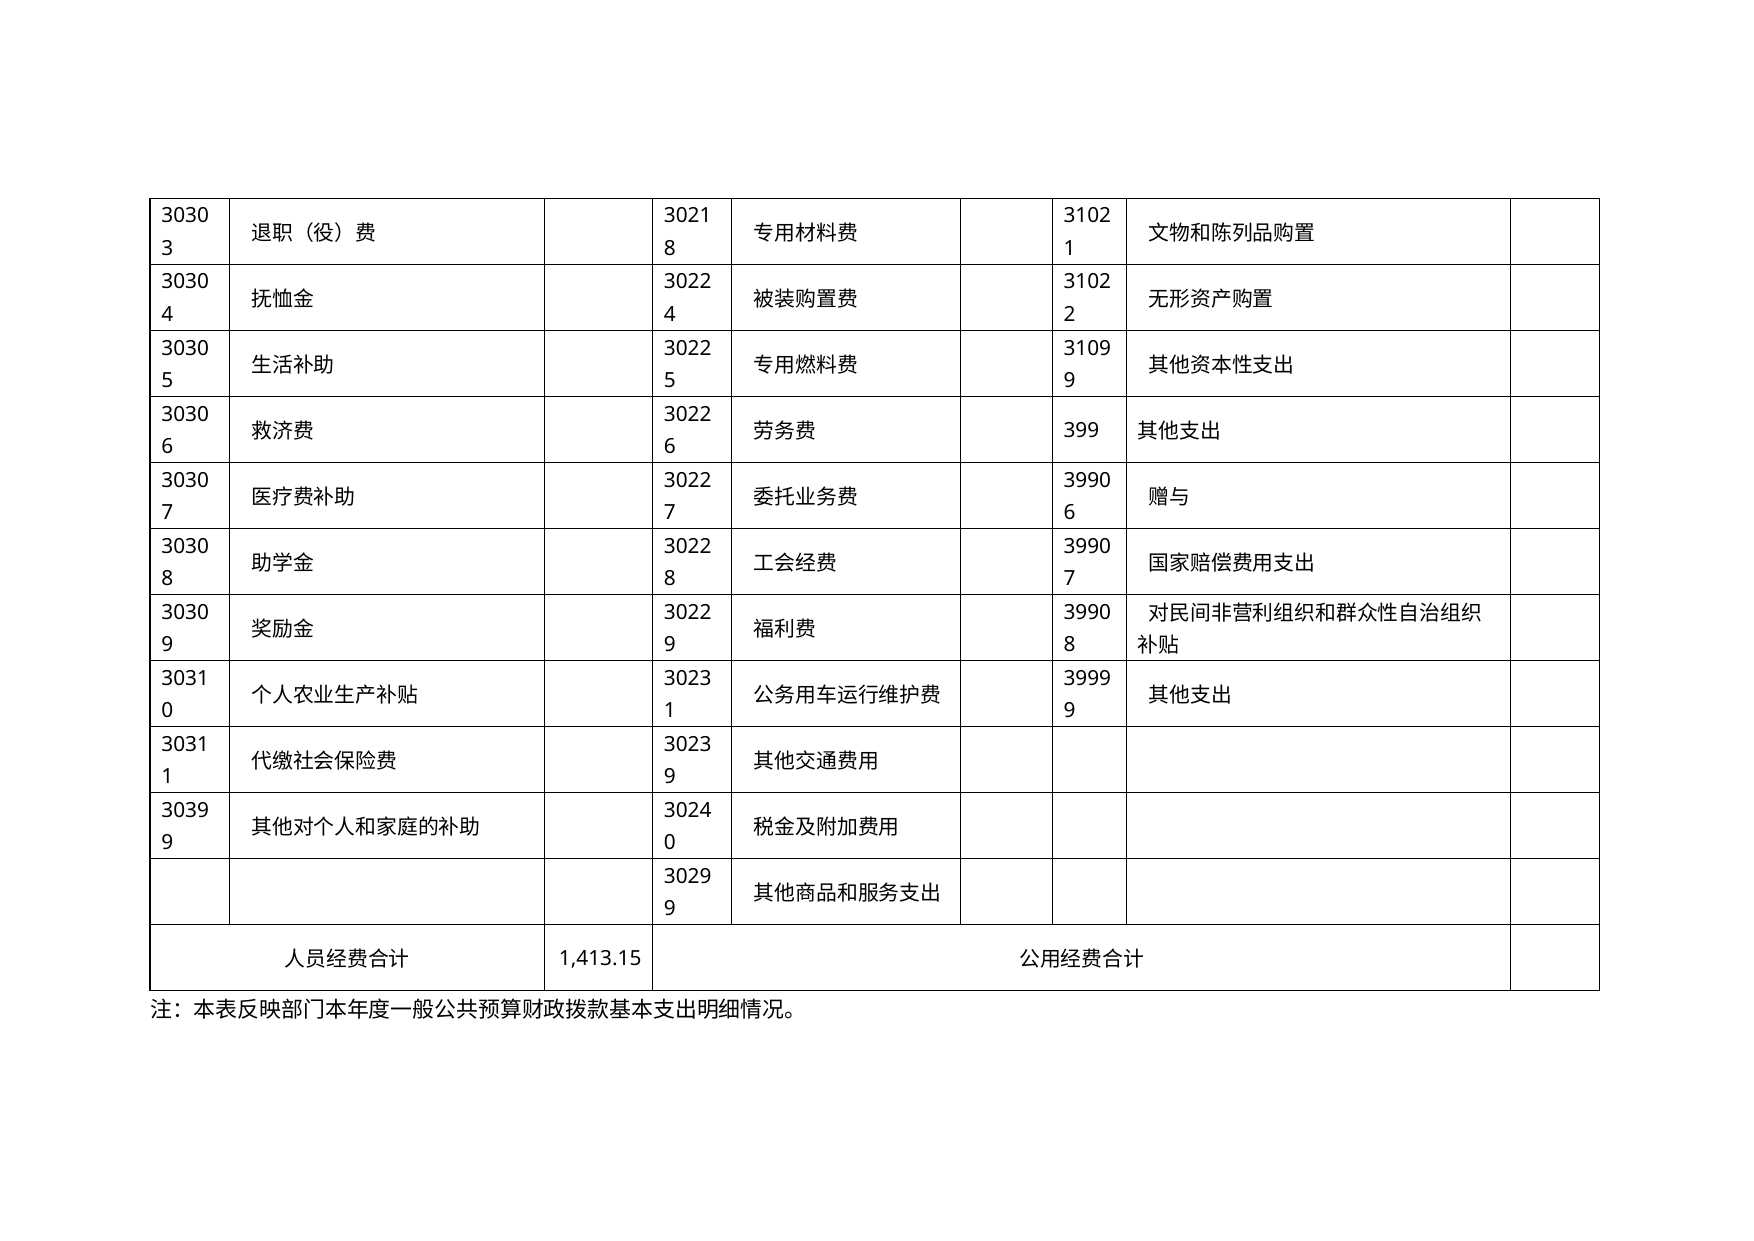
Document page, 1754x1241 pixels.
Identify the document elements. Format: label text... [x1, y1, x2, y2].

table_cell [961, 397, 1052, 462]
table_cell [1127, 727, 1510, 792]
table_cell [545, 397, 652, 462]
table_cell [1511, 529, 1599, 594]
table_cell 对民间非营利组织和群众性自治组织补贴 [1127, 595, 1510, 660]
table_cell [961, 595, 1052, 660]
table_cell 30229 [653, 595, 731, 660]
text 注：本表反映部门本年度一般公共预算财政拨款基本支出明细情况。 [150, 991, 1604, 1024]
table_cell 人员经费合计 [151, 925, 544, 990]
table_cell 退职（役）费 [230, 199, 544, 264]
table_cell [1511, 265, 1599, 330]
table_cell [1127, 859, 1510, 924]
table_cell [1511, 463, 1599, 528]
table_cell [961, 265, 1052, 330]
table_cell 399 [1053, 397, 1126, 462]
table_cell 救济费 [230, 397, 544, 462]
table_cell 30231 [653, 661, 731, 726]
table_cell 30227 [653, 463, 731, 528]
table_cell [545, 331, 652, 396]
table_cell 其他对个人和家庭的补助 [230, 793, 544, 858]
table_cell [1511, 397, 1599, 462]
table_cell 奖励金 [230, 595, 544, 660]
table_cell 30399 [151, 793, 229, 858]
table_cell 文物和陈列品购置 [1127, 199, 1510, 264]
table_cell 30239 [653, 727, 731, 792]
table_cell 国家赔偿费用支出 [1127, 529, 1510, 594]
table_cell [1511, 793, 1599, 858]
table_cell [545, 727, 652, 792]
table_cell [1511, 859, 1599, 924]
table_cell [545, 661, 652, 726]
table_cell [961, 793, 1052, 858]
table_cell 30309 [151, 595, 229, 660]
table_cell [1053, 727, 1126, 792]
table_cell 其他交通费用 [732, 727, 960, 792]
table_cell [1511, 199, 1599, 264]
table_cell 39999 [1053, 661, 1126, 726]
table_cell [545, 463, 652, 528]
table_cell [545, 793, 652, 858]
table_cell 30303 [151, 199, 229, 264]
table_cell 医疗费补助 [230, 463, 544, 528]
table_cell [1511, 925, 1599, 990]
table_cell 工会经费 [732, 529, 960, 594]
table_cell 公务用车运行维护费 [732, 661, 960, 726]
table_cell 赠与 [1127, 463, 1510, 528]
table_cell [961, 463, 1052, 528]
table_cell 抚恤金 [230, 265, 544, 330]
table_cell 30240 [653, 793, 731, 858]
table_cell 30299 [653, 859, 731, 924]
table_cell [1053, 793, 1126, 858]
table_cell [1511, 727, 1599, 792]
table_cell [961, 331, 1052, 396]
table_cell [961, 661, 1052, 726]
table_cell [961, 859, 1052, 924]
table_cell 30225 [653, 331, 731, 396]
table_cell 30310 [151, 661, 229, 726]
table_cell [545, 265, 652, 330]
table_cell 30308 [151, 529, 229, 594]
table_cell [1511, 331, 1599, 396]
table_cell 助学金 [230, 529, 544, 594]
table_cell 30306 [151, 397, 229, 462]
table_cell [230, 859, 544, 924]
table_cell 39908 [1053, 595, 1126, 660]
table_cell 其他支出 [1127, 661, 1510, 726]
table_cell 专用燃料费 [732, 331, 960, 396]
table_cell 39907 [1053, 529, 1126, 594]
table_cell 1,413.15 [545, 925, 652, 990]
table_cell 31022 [1053, 265, 1126, 330]
table_cell [545, 859, 652, 924]
table_cell 无形资产购置 [1127, 265, 1510, 330]
table_cell 30311 [151, 727, 229, 792]
table_cell 个人农业生产补贴 [230, 661, 544, 726]
table_cell 30307 [151, 463, 229, 528]
table_cell 其他支出 [1127, 397, 1510, 462]
table_cell [545, 595, 652, 660]
table_cell [961, 529, 1052, 594]
table_cell 30228 [653, 529, 731, 594]
table_cell [545, 529, 652, 594]
table_cell 30304 [151, 265, 229, 330]
table_cell [961, 199, 1052, 264]
table_cell 其他商品和服务支出 [732, 859, 960, 924]
table_cell 31099 [1053, 331, 1126, 396]
table_cell 委托业务费 [732, 463, 960, 528]
table_cell 专用材料费 [732, 199, 960, 264]
table_cell [1511, 595, 1599, 660]
table_cell [1511, 661, 1599, 726]
table_cell 公用经费合计 [653, 925, 1510, 990]
table_cell 31021 [1053, 199, 1126, 264]
table_cell 福利费 [732, 595, 960, 660]
table_cell 被装购置费 [732, 265, 960, 330]
table_cell 代缴社会保险费 [230, 727, 544, 792]
table_cell [1127, 793, 1510, 858]
table_cell [1053, 859, 1126, 924]
table_cell [151, 859, 229, 924]
table_cell [545, 199, 652, 264]
table_cell 30226 [653, 397, 731, 462]
table_cell [961, 727, 1052, 792]
table_cell 30224 [653, 265, 731, 330]
table_cell 30218 [653, 199, 731, 264]
table_cell 劳务费 [732, 397, 960, 462]
table_cell 其他资本性支出 [1127, 331, 1510, 396]
table_cell 生活补助 [230, 331, 544, 396]
table_cell 39906 [1053, 463, 1126, 528]
table_cell 30305 [151, 331, 229, 396]
table_cell 税金及附加费用 [732, 793, 960, 858]
